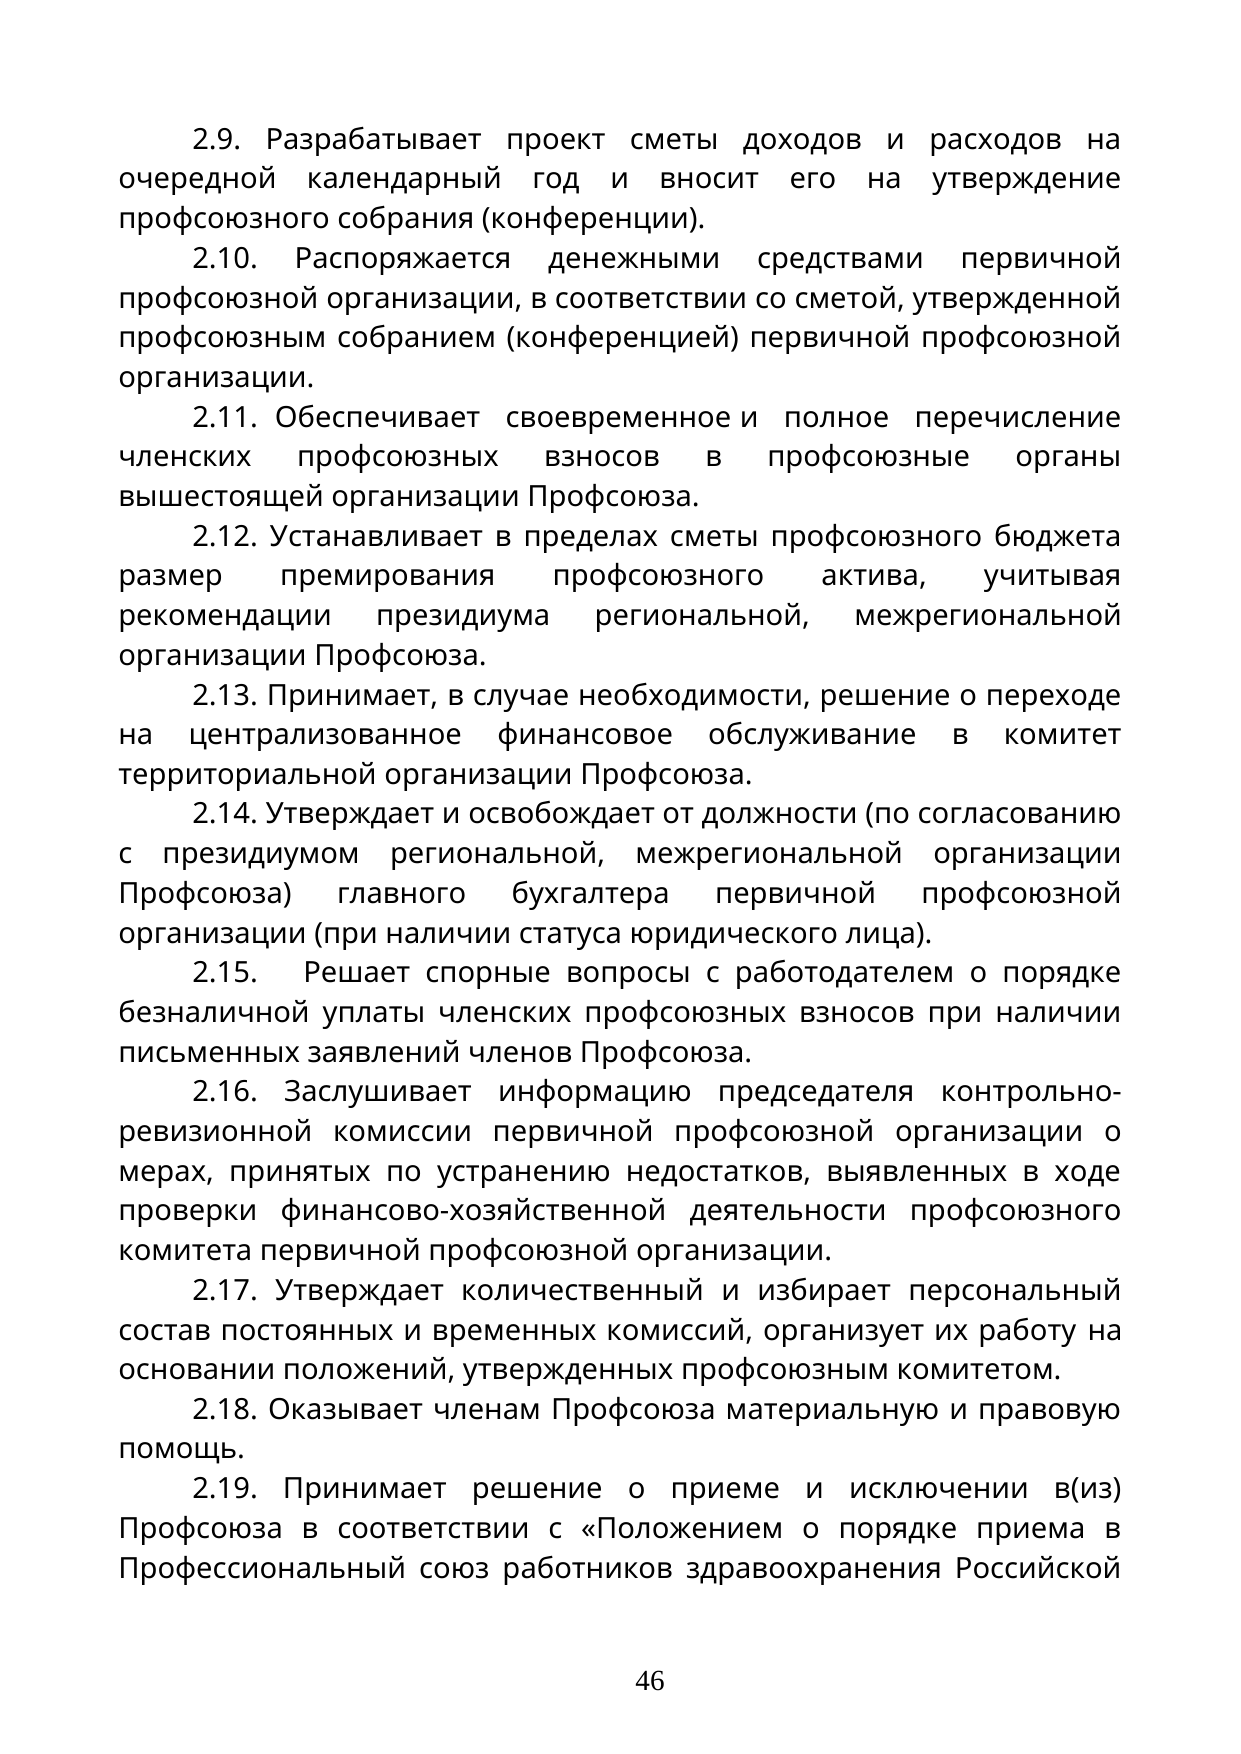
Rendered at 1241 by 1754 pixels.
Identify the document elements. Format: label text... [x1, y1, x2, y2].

text 2.13. Принимает, в случае необходимости, решение о переходе на централизованное финансовое обслуживание в комитет территориальной организации Профсоюза. [118, 674, 1122, 793]
text 2.12. Устанавливает в пределах сметы профсоюзного бюджета размер премирования профсоюзного актива, учитывая рекомендации президиума региональной, межрегиональной организации Профсоюза. [118, 515, 1122, 674]
text 2.17. Утверждает количественный и избирает персональный состав постоянных и временных комиссий, организует их работу на основании положений, утвержденных профсоюзным комитетом. [118, 1269, 1122, 1388]
text 2.14. Утверждает и освобождает от должности (по согласованию с президиумом региональной, межрегиональной организации Профсоюза) главного бухгалтера первичной профсоюзной организации (при наличии статуса юридического лица). [118, 793, 1122, 952]
text 2.15. Решает спорные вопросы с работодателем о порядке безналичной уплаты членских профсоюзных взносов при наличии письменных заявлений членов Профсоюза. [118, 952, 1122, 1071]
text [118, 1467, 1122, 1587]
text 2.11. Обеспечивает своевременное и полное перечисление членских профсоюзных взносов в профсоюзные органы вышестоящей организации Профсоюза. [118, 396, 1122, 515]
text 2.10. Распоряжается денежными средствами первичной профсоюзной организации, в соответствии со сметой, утвержденной профсоюзным собранием (конференцией) первичной профсоюзной организации. [118, 237, 1122, 396]
text 2.9. Разрабатывает проект сметы доходов и расходов на очередной календарный год и вносит его на утверждение профсоюзного собрания (конференции). [118, 118, 1122, 237]
text 2.16. Заслушивает информацию председателя контрольно-ревизионной комиссии первичной профсоюзной организации о мерах, принятых по устранению недостатков, выявленных в ходе проверки финансово-хозяйственной деятельности профсоюзного комитета первичной профсоюзной организации. [118, 1071, 1122, 1269]
text 2.18. Оказывает членам Профсоюза материальную и правовую помощь. [118, 1388, 1122, 1467]
